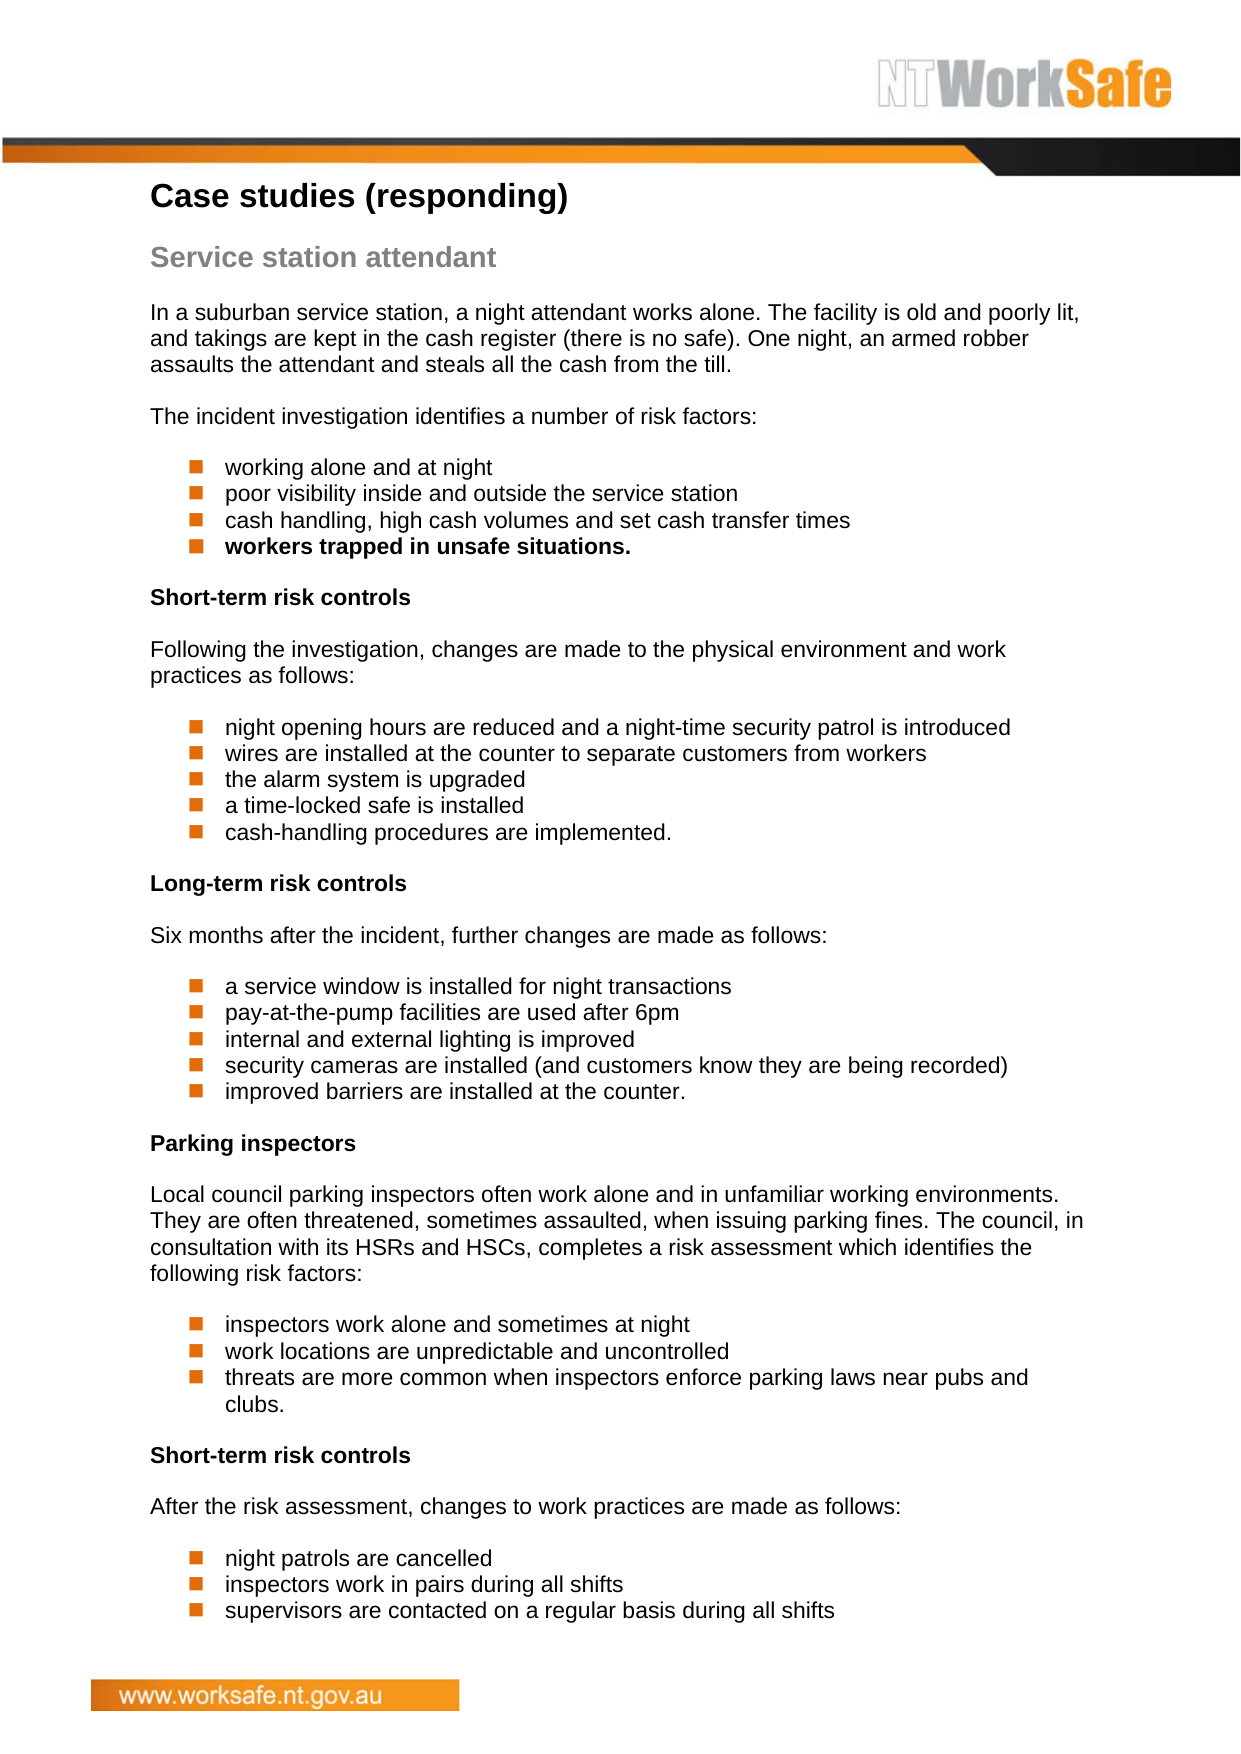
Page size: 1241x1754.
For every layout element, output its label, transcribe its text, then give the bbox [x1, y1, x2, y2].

list cash handling, high cash volumes and set cash transfer times [187, 507, 1090, 533]
picture [2, 25, 1241, 177]
text Long-term risk controls [150, 870, 1090, 897]
text Parking inspectors [150, 1130, 1090, 1156]
text Six months after the incident, further changes are made as follows: [150, 922, 1090, 948]
text In a suburban service station, a night attendant works alone. The facility is old and poorly lit, and takings are kept in the cash register (there is no safe). One night, an armed robber assaults the attendant and steals all the cash from the till. [150, 298, 1090, 378]
list inspectors work in pairs during all shifts [187, 1571, 1090, 1597]
list improved barriers are installed at the counter. [187, 1078, 1090, 1105]
list night patrols are cancelled [187, 1544, 1090, 1571]
text Local council parking inspectors often work alone and in unfamiliar working environments. They are often threatened, sometimes assaulted, when issuing parking fines. The council, in consultation with its HSRs and HSCs, completes a risk assessment which identifies the following risk factors: [150, 1181, 1090, 1286]
subtitle Case studies (responding) [150, 177, 1090, 215]
text After the risk assessment, changes to work practices are made as follows: [150, 1493, 1090, 1519]
list inspectors work alone and sometimes at night [187, 1311, 1090, 1338]
list pay-at-the-pump facilities are used after 6pm [187, 999, 1090, 1026]
text Short-term risk controls [150, 584, 1090, 611]
picture [91, 1679, 460, 1711]
list a time-locked safe is installed [187, 792, 1090, 819]
list poor visibility inside and outside the service station [187, 480, 1090, 507]
list the alarm system is upgraded [187, 766, 1090, 792]
list working alone and at night [187, 454, 1090, 480]
list internal and external lighting is improved [187, 1026, 1090, 1052]
list workers trapped in unsafe situations. [187, 533, 1090, 559]
list threats are more common when inspectors enforce parking laws near pubs and clubs. [187, 1364, 1090, 1417]
list supervisors are contacted on a regular basis during all shifts [187, 1597, 1090, 1624]
list a service window is installed for night transactions [187, 973, 1090, 999]
list work locations are unpredictable and uncontrolled [187, 1338, 1090, 1364]
text Short-term risk controls [150, 1442, 1090, 1468]
list cash-handling procedures are implemented. [187, 819, 1090, 845]
subtitle Service station attendant [150, 240, 1090, 273]
list security cameras are installed (and customers know they are being recorded) [187, 1052, 1090, 1078]
list night opening hours are reduced and a night-time security patrol is introduced [187, 713, 1090, 740]
list wires are installed at the counter to separate customers from workers [187, 740, 1090, 766]
text The incident investigation identifies a number of risk factors: [150, 403, 1090, 429]
text Following the investigation, changes are made to the physical environment and work practices as follows: [150, 636, 1090, 688]
